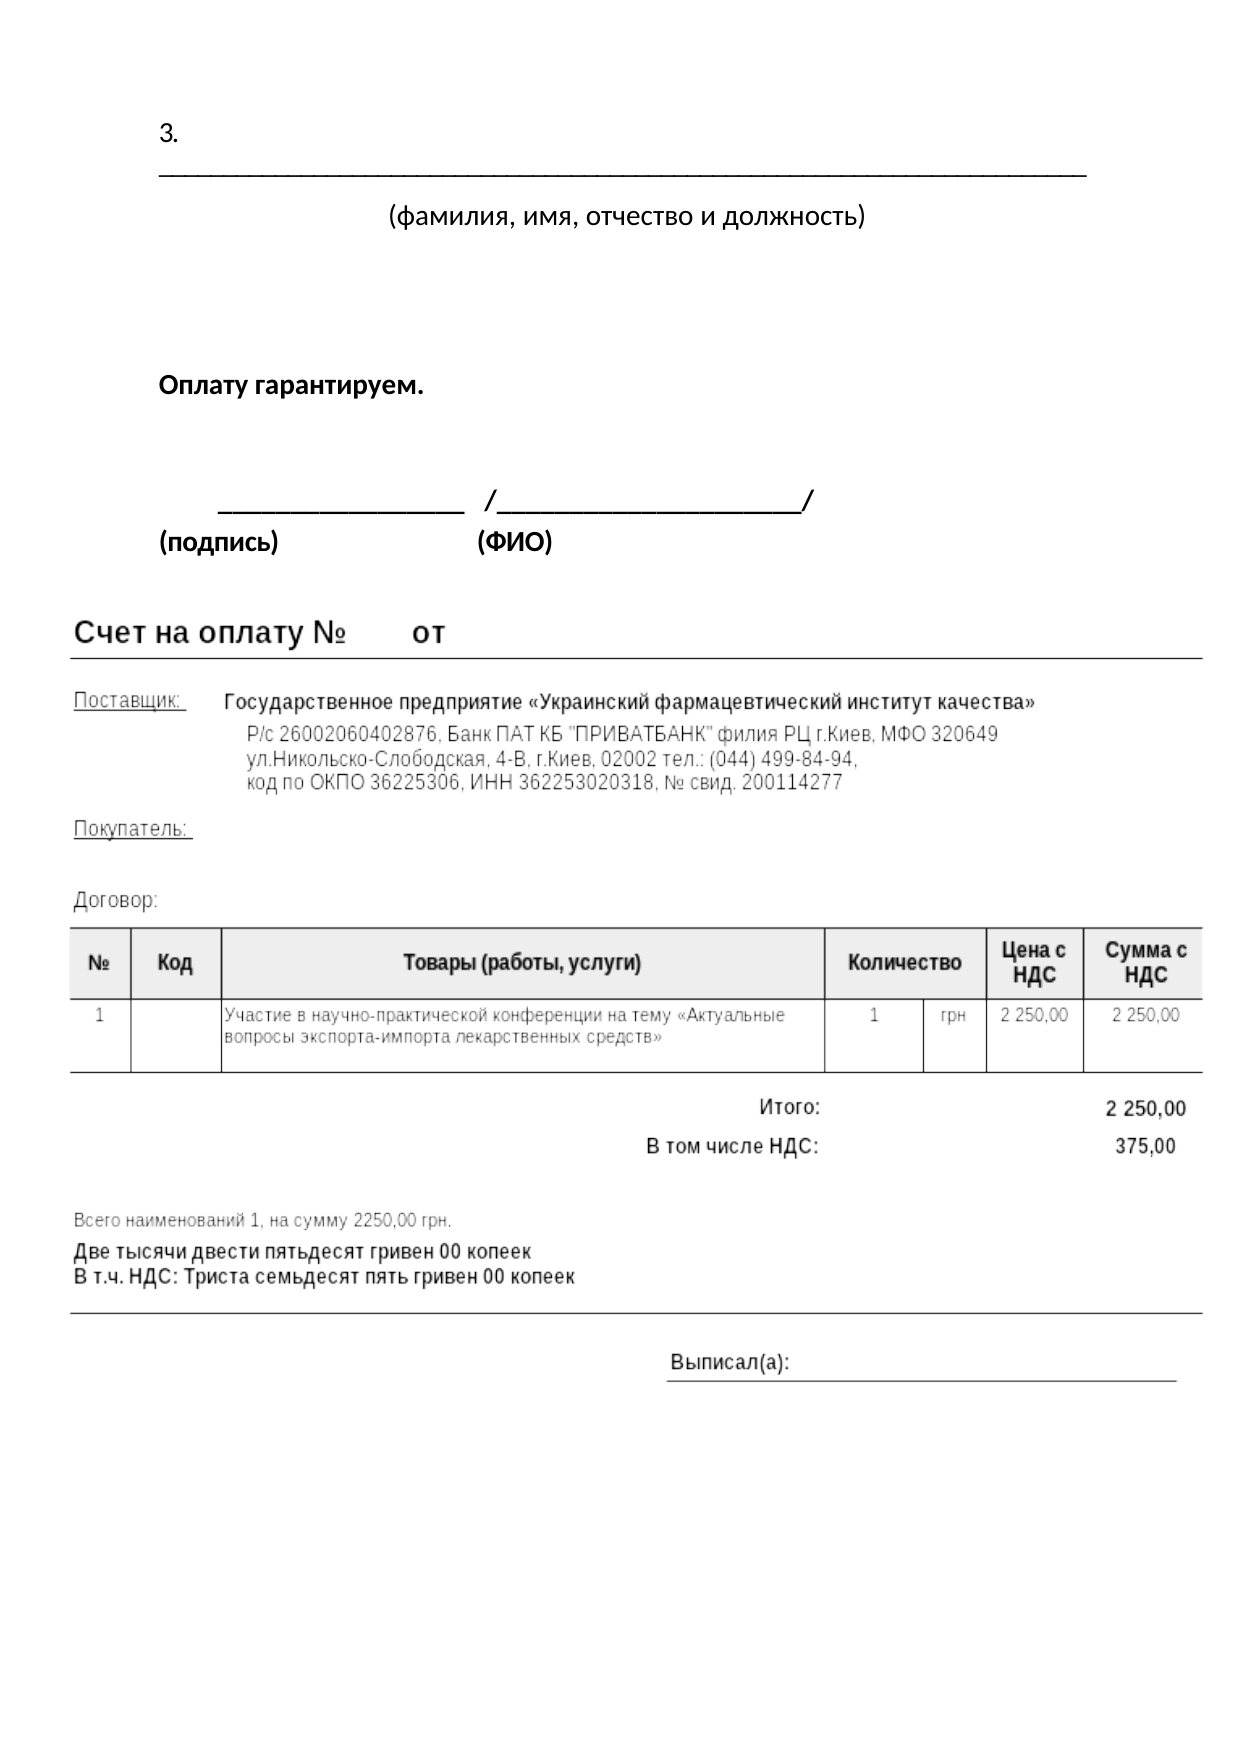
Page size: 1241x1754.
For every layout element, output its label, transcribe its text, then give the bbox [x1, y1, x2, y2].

text 3. ________________________________________________________________________ [158, 118, 1096, 180]
text (фамилия, имя, отчество и должность) [158, 201, 1096, 232]
text _________________ /_____________________/ (подпись) (ФИО) [158, 482, 1096, 559]
text Оплату гарантируем. [158, 366, 1096, 402]
